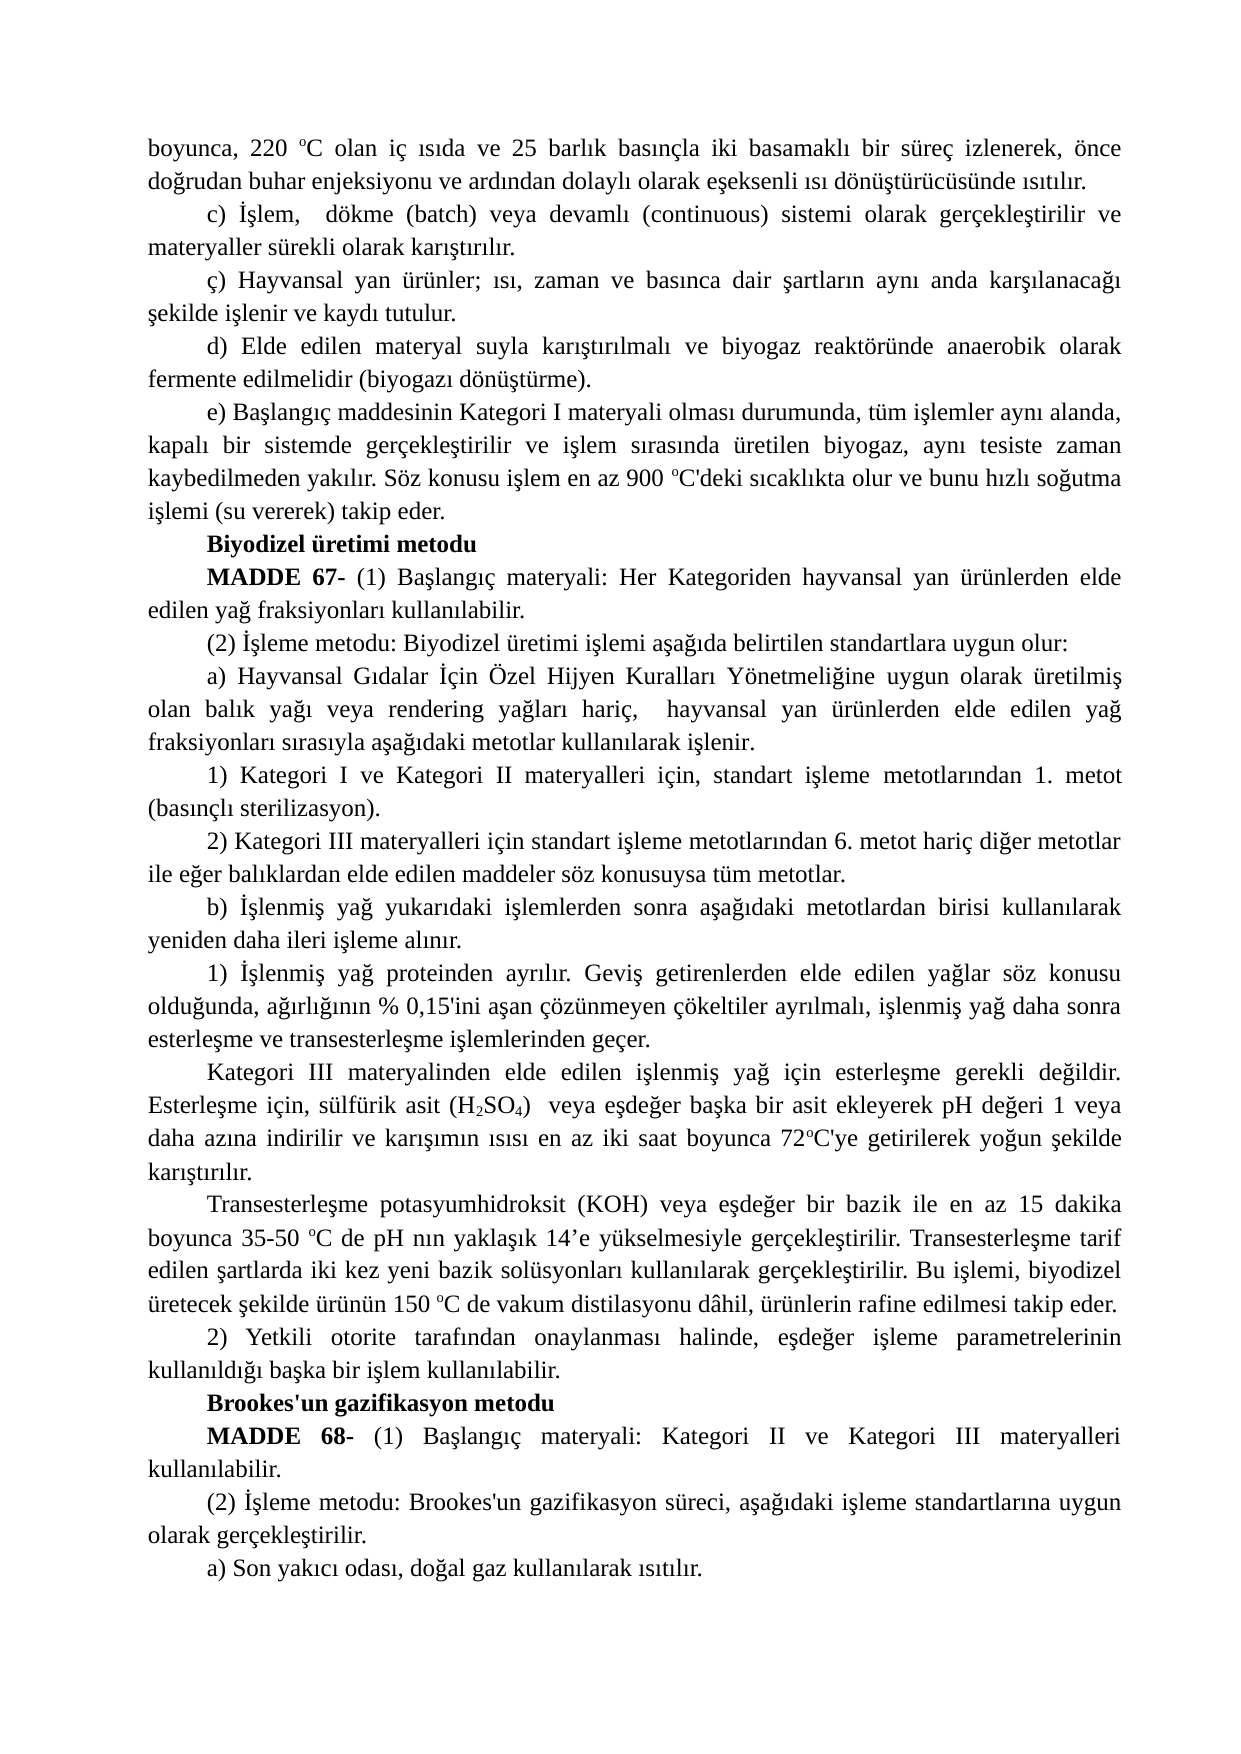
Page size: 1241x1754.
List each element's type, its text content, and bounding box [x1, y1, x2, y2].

text 1) İşlenmiş yağ proteinden ayrılır. Geviş getirenlerden elde edilen yağlar söz konusu olduğunda, ağırlığının % 0,15'ini aşan çözünmeyen çökeltiler ayrılmalı, işlenmiş yağ daha sonra esterleşme ve transesterleşme işlemlerinden geçer. [148, 958, 1122, 1053]
text 2) Yetkili otorite tarafından onaylanması halinde, eşdeğer işleme parametrelerinin kullanıldığı başka bir işlem kullanılabilir. [148, 1322, 1122, 1383]
text d) Elde edilen materyal suyla karıştırılmalı ve biyogaz reaktöründe anaerobik olarak fermente edilmelidir (biyogazı dönüştürme). [148, 331, 1122, 393]
text 2) Kategori III materyalleri için standart işleme metotlarından 6. metot hariç diğer metotlar ile eğer balıklardan elde edilen maddeler söz konusuysa tüm metotlar. [148, 826, 1122, 888]
text (2) İşleme metodu: Brookes'un gazifikasyon süreci, aşağıdaki işleme standartlarına uygun olarak gerçekleştirilir. [148, 1487, 1122, 1548]
text a) Son yakıcı odası, doğal gaz kullanılarak ısıtılır. [148, 1553, 1122, 1582]
text c) İşlem, dökme (batch) veya devamlı (continuous) sistemi olarak gerçekleştirilir ve materyaller sürekli olarak karıştırılır. [148, 199, 1122, 261]
text 1) Kategori I ve Kategori II materyalleri için, standart işleme metotlarından 1. metot (basınçlı sterilizasyon). [148, 760, 1122, 822]
text MADDE 68- (1) Başlangıç materyali: Kategori II ve Kategori III materyalleri kullanılabilir. [148, 1421, 1122, 1482]
text b) İşlenmiş yağ yukarıdaki işlemlerden sonra aşağıdaki metotlardan birisi kullanılarak yeniden daha ileri işleme alınır. [148, 892, 1122, 954]
text a) Hayvansal Gıdalar İçin Özel Hijyen Kuralları Yönetmeliğine uygun olarak üretilmiş olan balık yağı veya rendering yağları hariç, hayvansal yan ürünlerden elde edilen yağ fraksiyonları sırasıyla aşağıdaki metotlar kullanılarak işlenir. [148, 661, 1122, 756]
text Kategori III materyalinden elde edilen işlenmiş yağ için esterleşme gerekli değildir. Esterleşme için, sülfürik asit (H2SO4) veya eşdeğer başka bir asit ekleyerek pH değeri 1 veya daha azına indirilir ve karışımın ısısı en az iki saat boyunca 72oC'ye getirilerek yoğun şekilde karıştırılır. [148, 1057, 1122, 1185]
text ç) Hayvansal yan ürünler; ısı, zaman ve basınca dair şartların aynı anda karşılanacağı şekilde işlenir ve kaydı tutulur. [148, 265, 1122, 327]
text Brookes'un gazifikasyon metodu [148, 1388, 1122, 1416]
text Biyodizel üretimi metodu [148, 529, 1122, 558]
text (2) İşleme metodu: Biyodizel üretimi işlemi aşağıda belirtilen standartlara uygun olur: [148, 628, 1122, 657]
text Transesterleşme potasyumhidroksit (KOH) veya eşdeğer bir bazik ile en az 15 dakika boyunca 35-50 oC de pH nın yaklaşık 14’e yükselmesiyle gerçekleştirilir. Transesterleşme tarif edilen şartlarda iki kez yeni bazik solüsyonları kullanılarak gerçekleştirilir. Bu işlemi, biyodizel üretecek şekilde ürünün 150 oC de vakum distilasyonu dâhil, ürünlerin rafine edilmesi takip eder. [148, 1189, 1122, 1317]
text MADDE 67- (1) Başlangıç materyali: Her Kategoriden hayvansal yan ürünlerden elde edilen yağ fraksiyonları kullanılabilir. [148, 562, 1122, 624]
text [148, 133, 1122, 195]
text e) Başlangıç maddesinin Kategori I materyali olması durumunda, tüm işlemler aynı alanda, kapalı bir sistemde gerçekleştirilir ve işlem sırasında üretilen biyogaz, aynı tesiste zaman kaybedilmeden yakılır. Söz konusu işlem en az 900 oC'deki sıcaklıkta olur ve bunu hızlı soğutma işlemi (su vererek) takip eder. [148, 397, 1122, 525]
